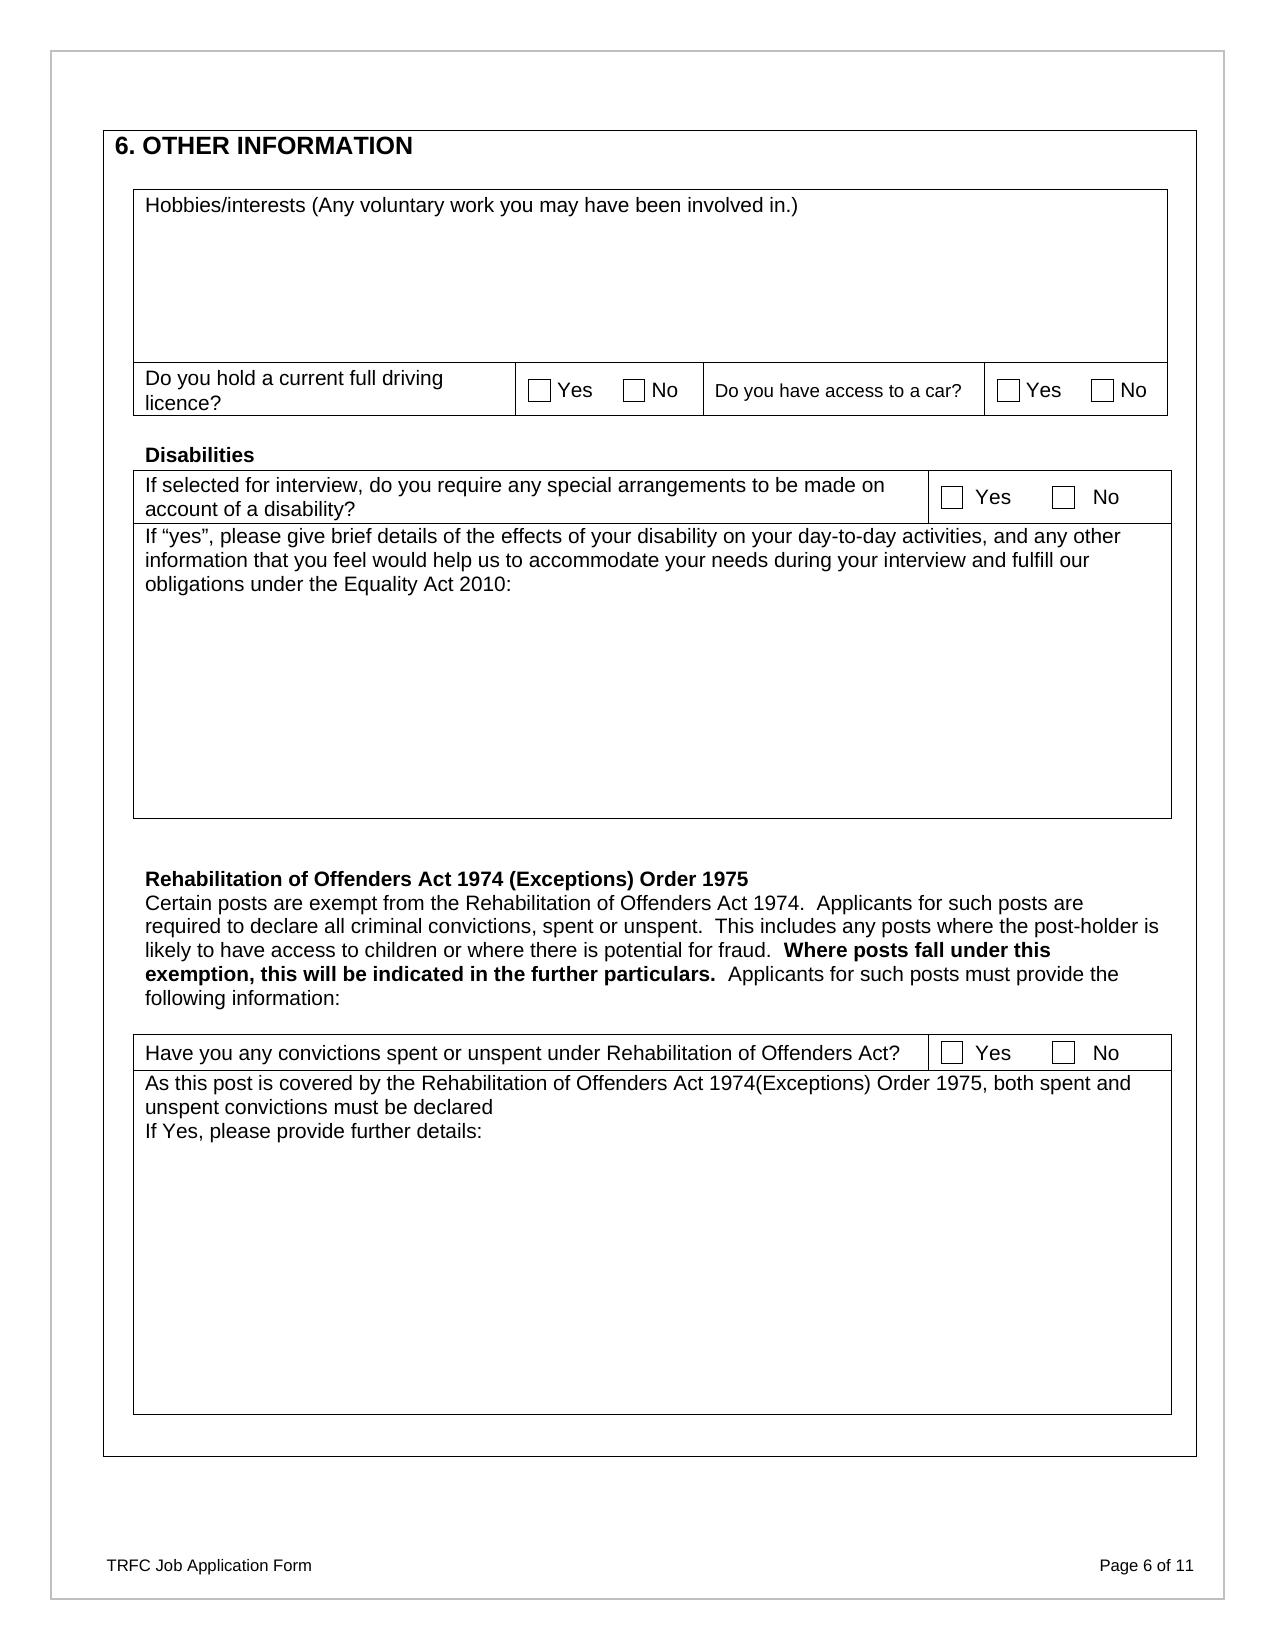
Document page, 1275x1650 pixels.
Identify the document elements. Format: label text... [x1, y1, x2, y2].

table_header 6. OTHER INFORMATION [104, 131, 1196, 1456]
